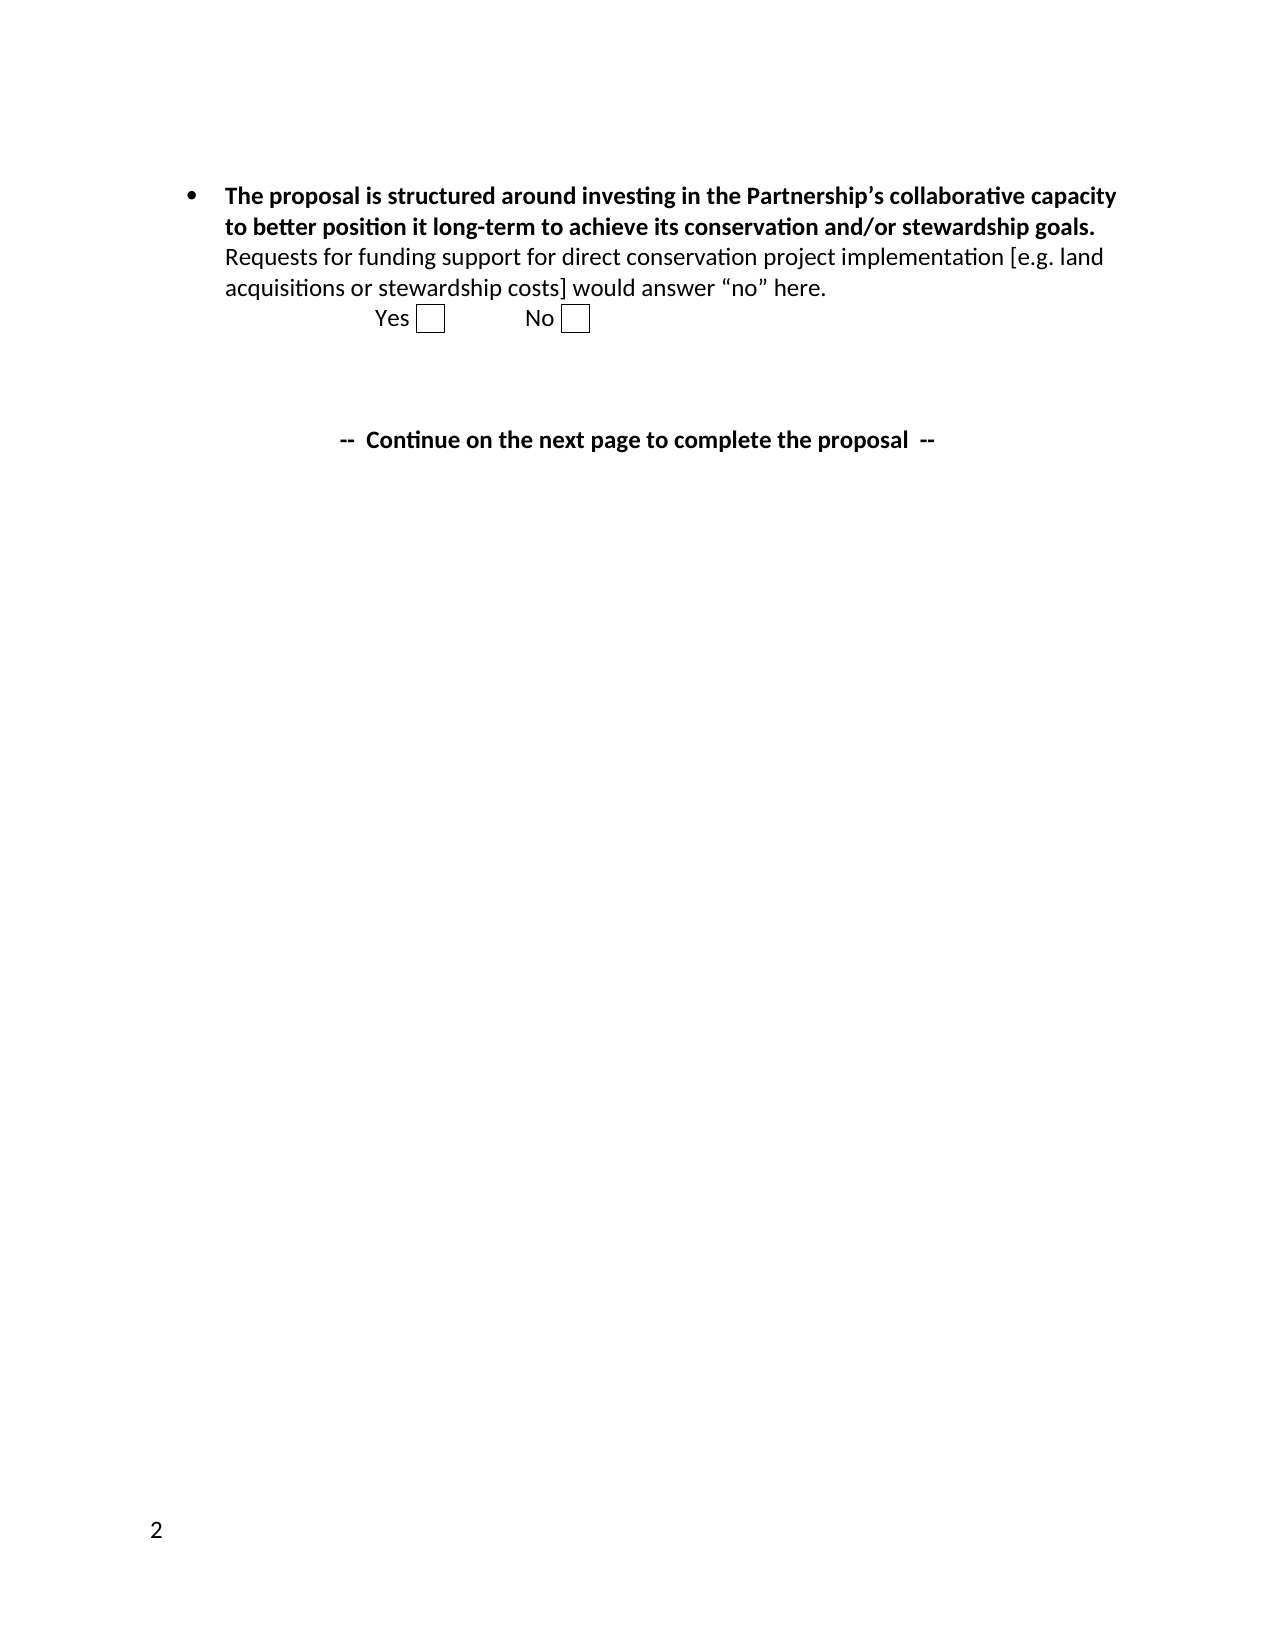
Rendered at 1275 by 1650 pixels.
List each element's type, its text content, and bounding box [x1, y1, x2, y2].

list Yes No [375, 303, 1125, 333]
text -- Continue on the next page to complete the proposal -- [150, 425, 1125, 455]
list The proposal is structured around investing in the Partnership’s collaborative capacity to better position it long-term to achieve its conservation and/or stewardship goals. [187, 181, 1125, 242]
list Requests for funding support for direct conservation project implementation [e.g. land acquisitions or stewardship costs] would answer “no” here. [225, 242, 1125, 303]
